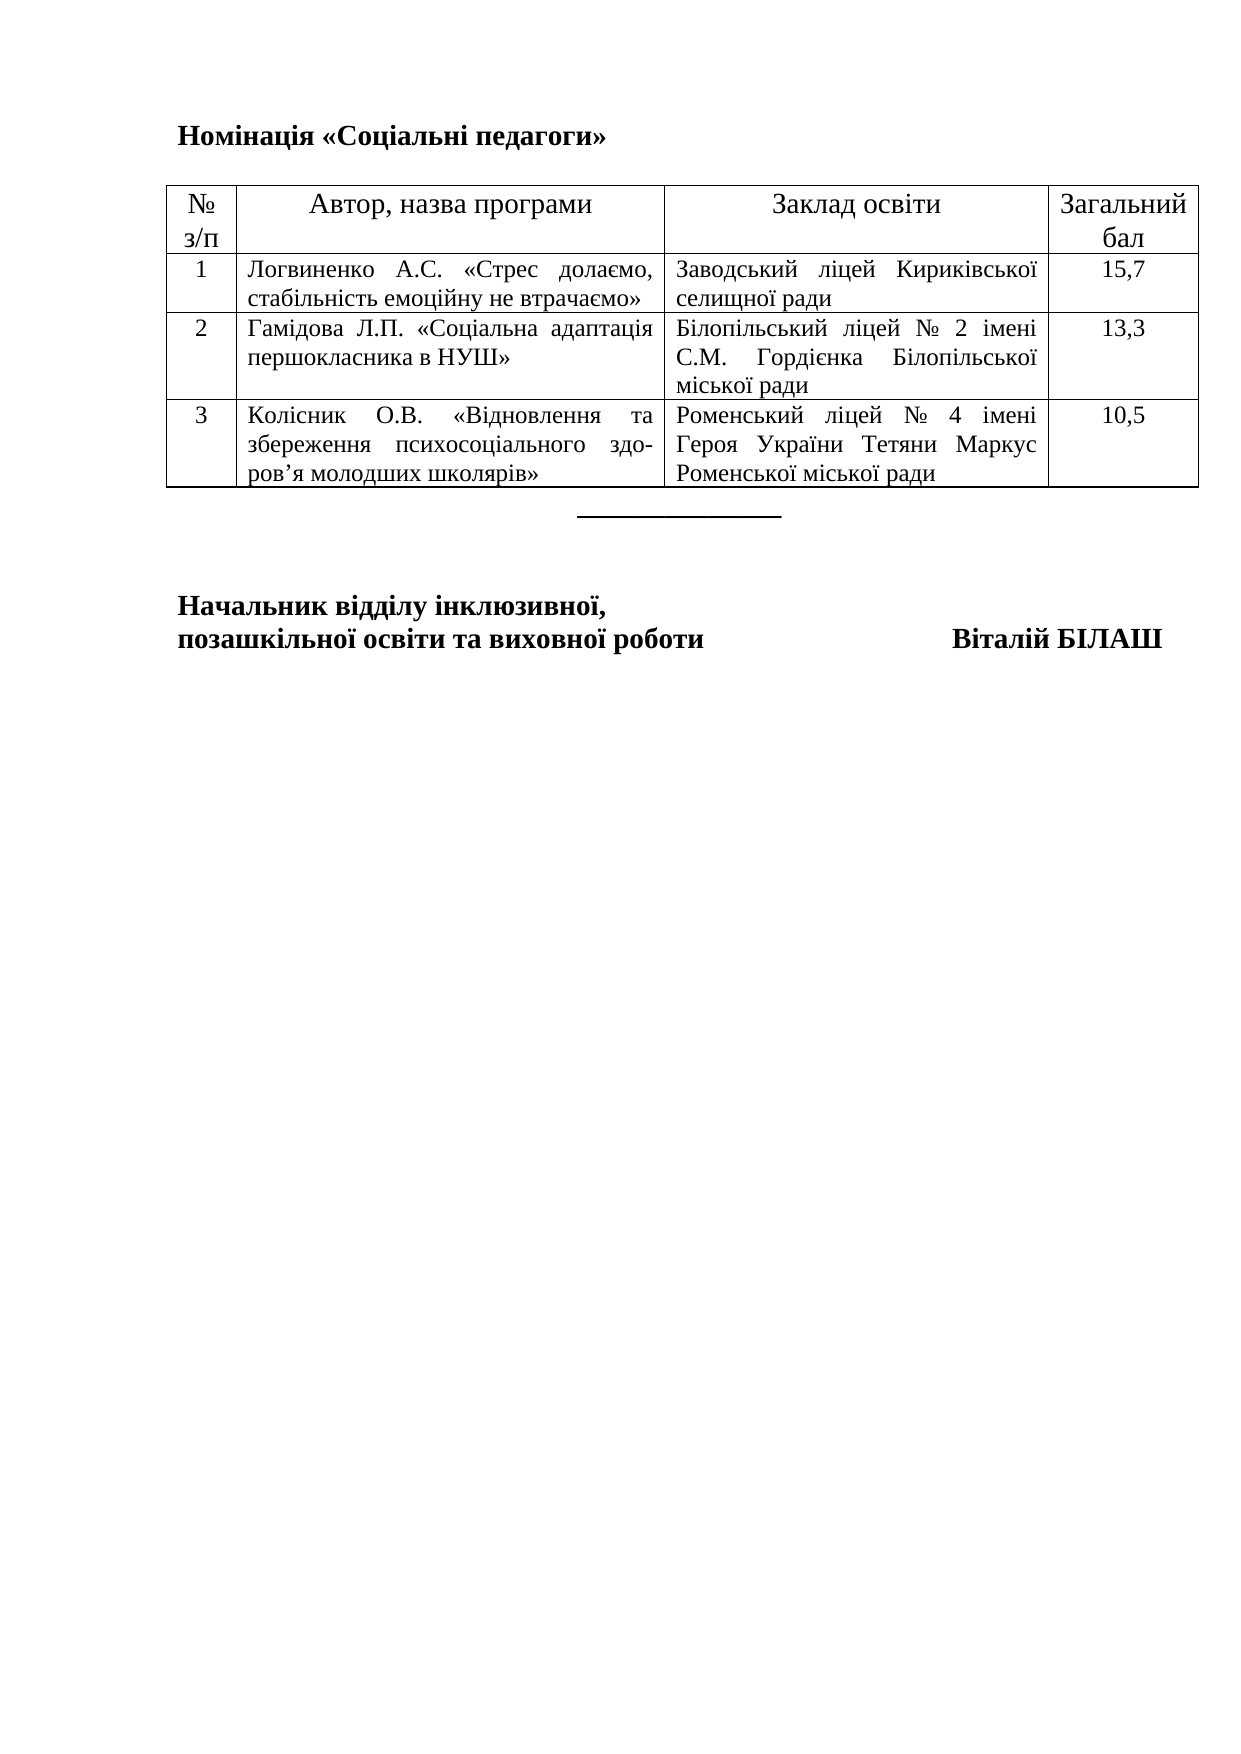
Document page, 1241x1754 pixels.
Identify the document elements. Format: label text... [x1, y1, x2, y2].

table_cell Колісник О.В. «Відновлення та збереження психосоціального здо-ров’я молодших школярів» [237, 400, 664, 486]
table_header № з/п [167, 186, 236, 253]
text позашкільної освіти та виховної роботи Віталій БІЛАШ [177, 622, 1181, 655]
text ______________ [177, 488, 1181, 521]
table_cell Білопільський ліцей № 2 імені С.М. Гордієнка Білопільської міської ради [665, 313, 1048, 399]
table_cell Логвиненко А.С. «Стрес долаємо, стабільність емоційну не втрачаємо» [237, 254, 664, 312]
table_cell 10,5 [1049, 400, 1198, 486]
table_cell 13,3 [1049, 313, 1198, 399]
table_cell 1 [167, 254, 236, 312]
table_cell 15,7 [1049, 254, 1198, 312]
table_cell 2 [167, 313, 236, 399]
table_header Заклад освіти [665, 186, 1048, 253]
text Начальник відділу інклюзивної, [177, 588, 1181, 622]
table_header Загальний бал [1049, 186, 1198, 253]
text Номінація «Соціальні педагоги» [177, 118, 1181, 152]
table_cell Роменський ліцей № 4 імені Героя України Тетяни Маркус Роменської міської ради [665, 400, 1048, 486]
table_cell 3 [167, 400, 236, 486]
table_cell Заводський ліцей Кириківської селищної ради [665, 254, 1048, 312]
table_header Автор, назва програми [237, 186, 664, 253]
table_cell Гамідова Л.П. «Соціальна адаптація першокласника в НУШ» [237, 313, 664, 399]
